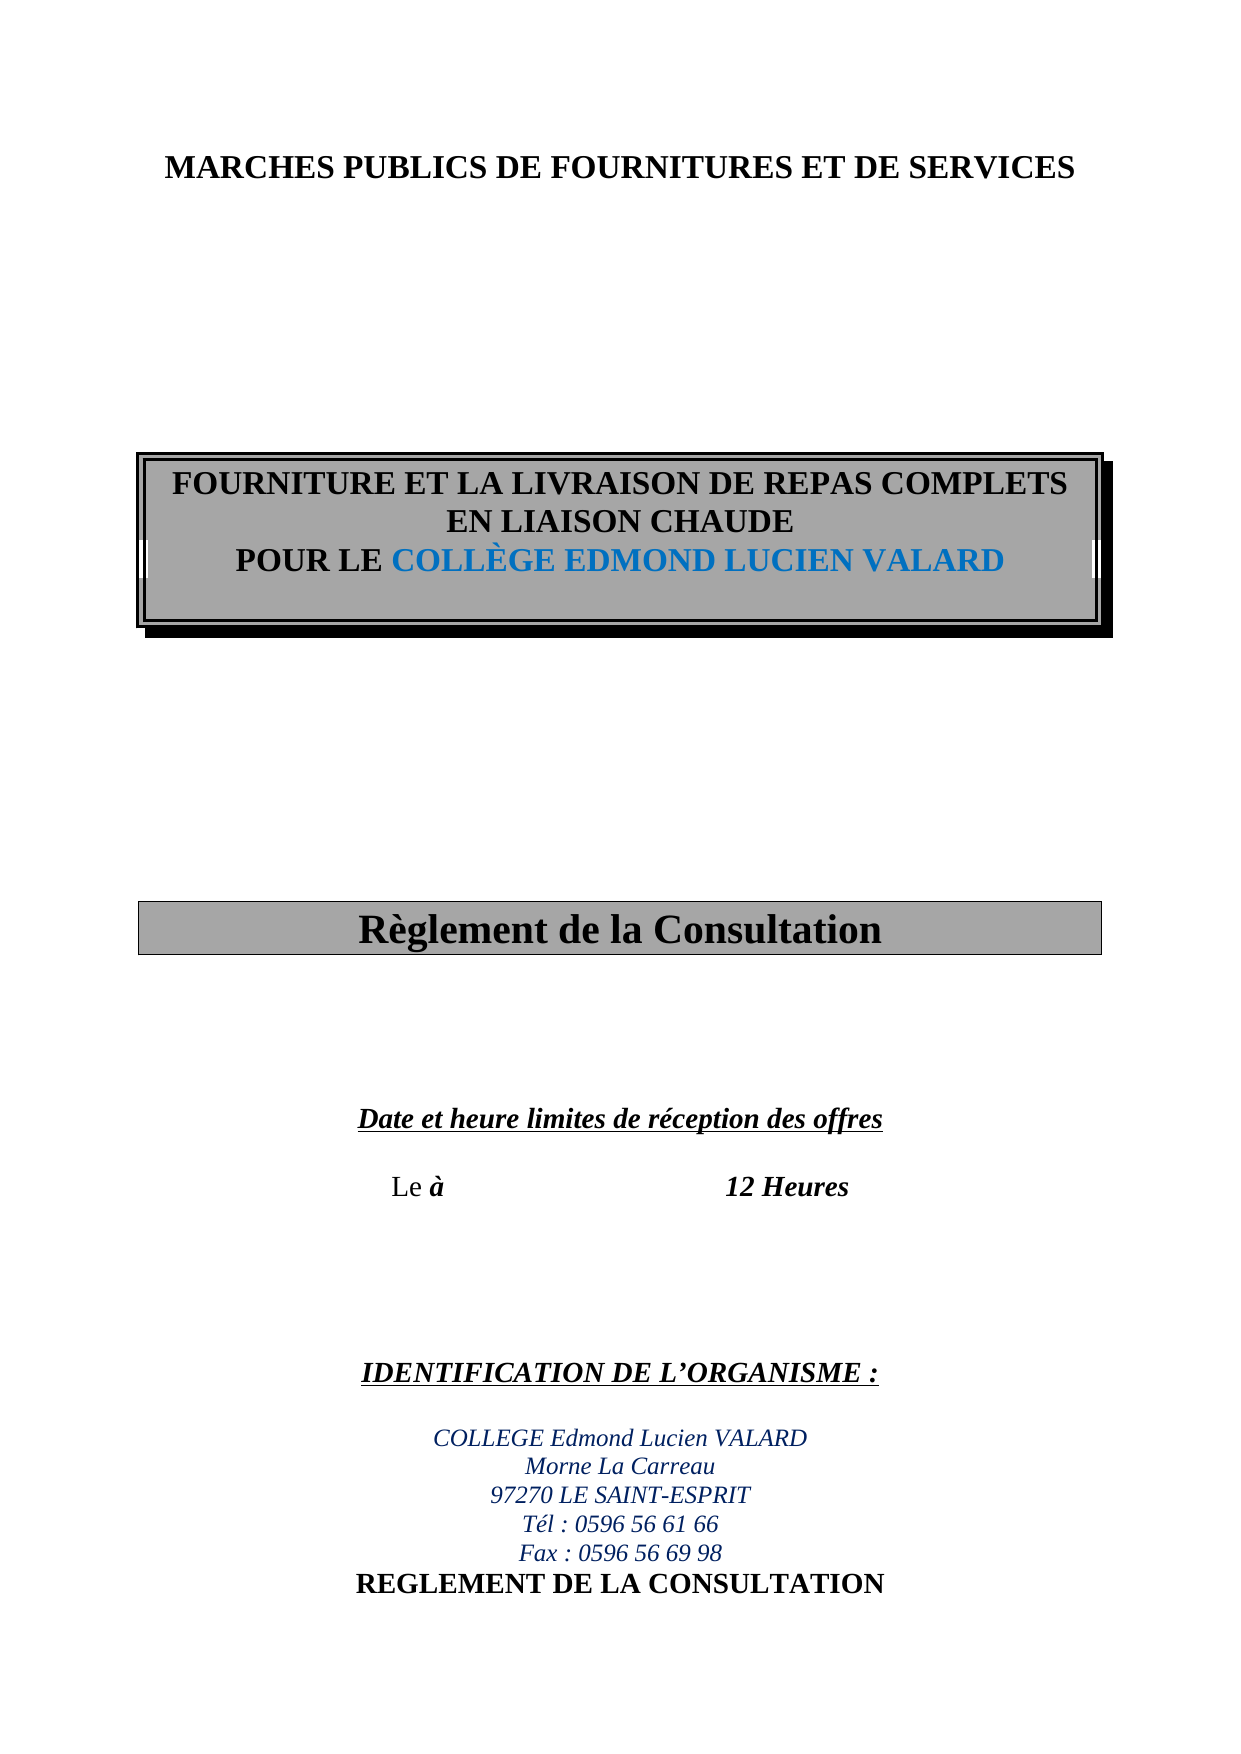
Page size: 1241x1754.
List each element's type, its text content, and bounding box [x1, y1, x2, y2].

text Le à 12 Heures [148, 1169, 1092, 1202]
text Règlement de la Consultation [139, 902, 1101, 954]
text pour le collège EDMOND LUCIEN VALARD [148, 540, 1092, 567]
text Date et heure limites de réception des offres [148, 1102, 1092, 1135]
text REGLEMENT DE LA CONSULTATION [148, 1566, 1092, 1600]
text fourniture et la livraison de repas complets en liaison chaude [139, 455, 1101, 540]
text Morne La Carreau [148, 1451, 1092, 1480]
text MARCHES PUBLICS DE FOURNITURES ET DE SERVICES [148, 148, 1092, 186]
text 97270 LE SAINT-ESPRIT [148, 1480, 1092, 1509]
text IDENTIFICATION DE L’ORGANISME : [148, 1356, 1092, 1389]
text COLLEGE Edmond Lucien VALARD [148, 1423, 1092, 1451]
text Fax : 0596 56 69 98 [148, 1538, 1092, 1566]
text Tél : 0596 56 61 66 [148, 1509, 1092, 1538]
